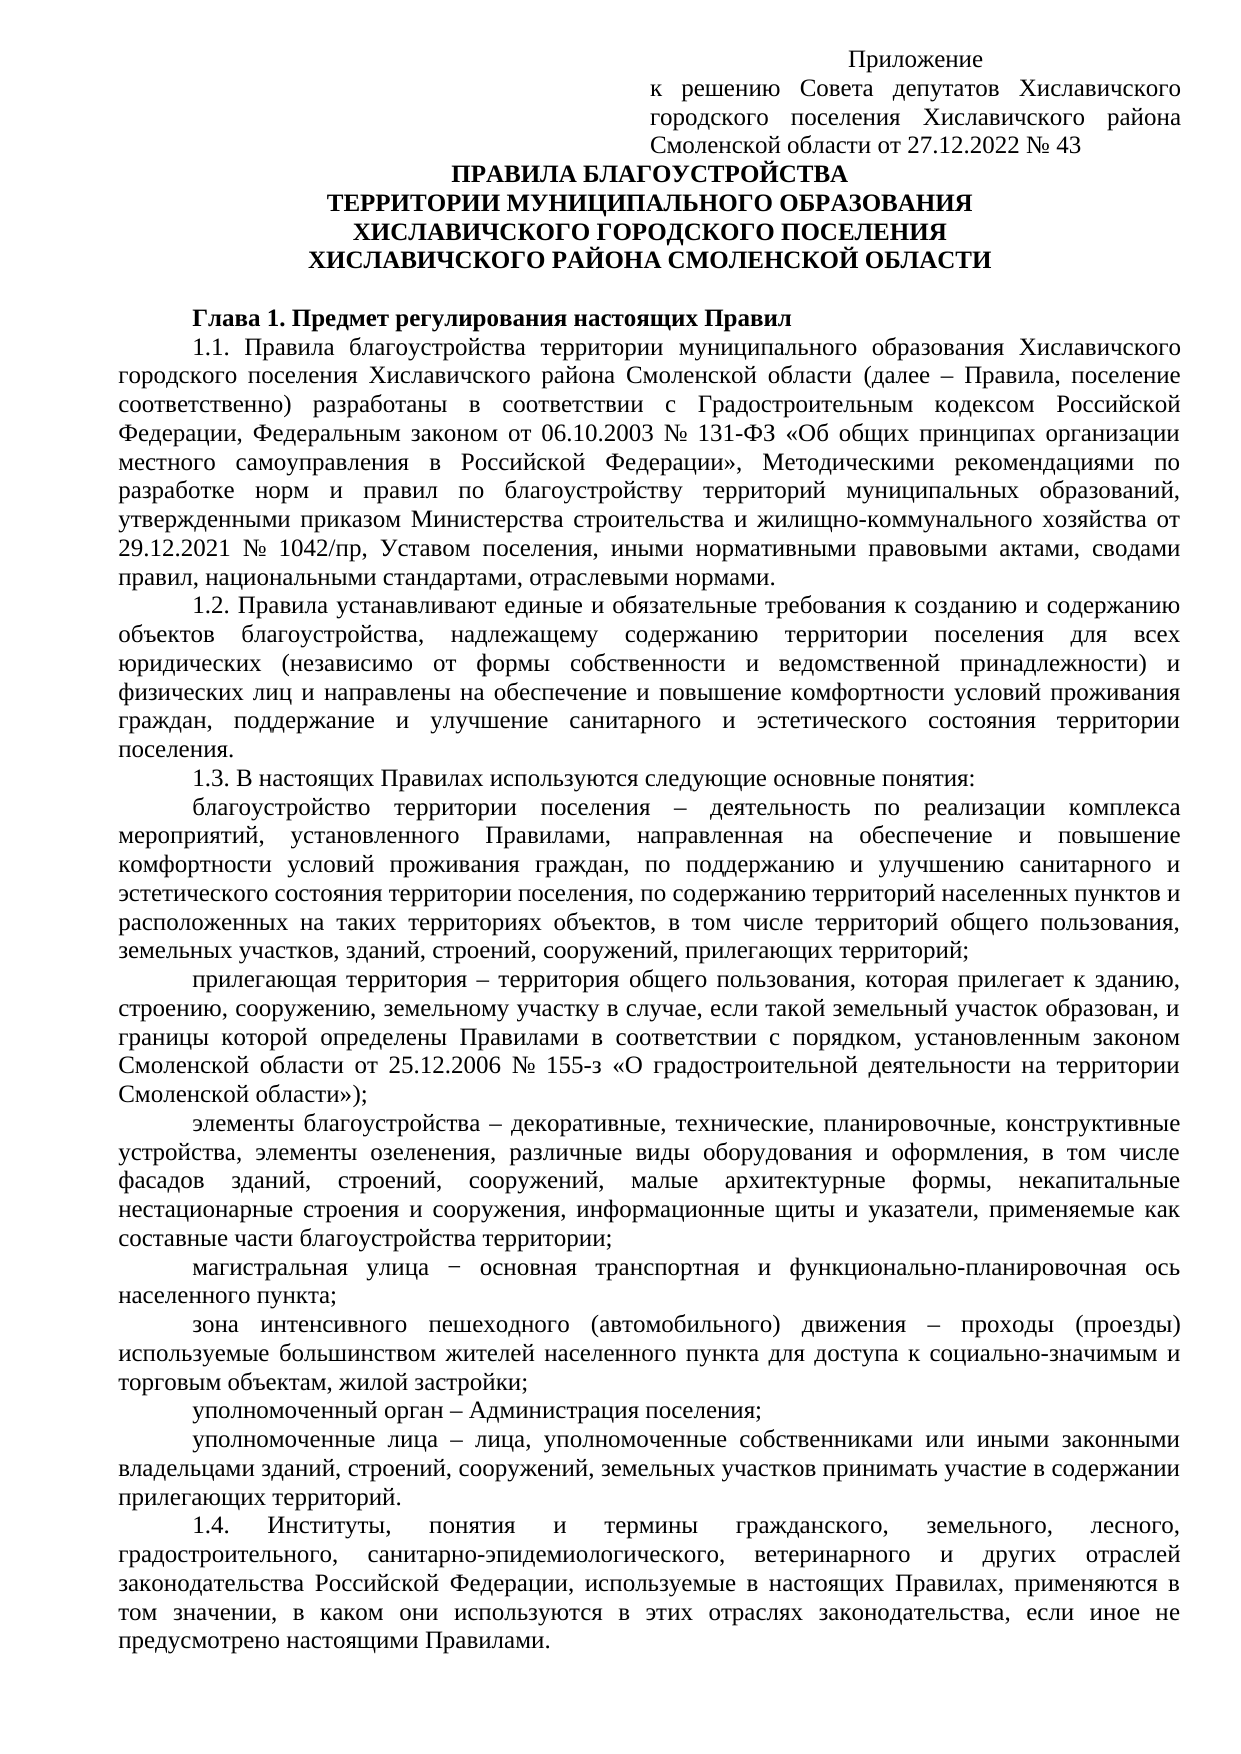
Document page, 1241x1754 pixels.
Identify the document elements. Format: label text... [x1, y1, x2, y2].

text магистральная улица − основная транспортная и функционально-планировочная ось населенного пункта; [118, 1252, 1181, 1309]
subtitle Глава 1. Предмет регулирования настоящих Правил [118, 303, 1181, 332]
text элементы благоустройства – декоративные, технические, планировочные, конструктивные устройства, элементы озеленения, различные виды оборудования и оформления, в том числе фасадов зданий, строений, сооружений, малые архитектурные формы, некапитальные нестационарные строения и сооружения, информационные щиты и указатели, применяемые как составные части благоустройства территории; [118, 1108, 1181, 1252]
text зона интенсивного пешеходного (автомобильного) движения – проходы (проезды) используемые большинством жителей населенного пункта для доступа к социально-значимым и торговым объектам, жилой застройки; [118, 1309, 1181, 1396]
text 1.1. Правила благоустройства территории муниципального образования Хиславичского городского поселения Хиславичского района Смоленской области (далее – Правила, поселение соответственно) разработаны в соответствии с Градостроительным кодексом Российской Федерации, Федеральным законом от 06.10.2003 № 131-ФЗ «Об общих принципах организации местного самоуправления в Российской Федерации», Методическими рекомендациями по разработке норм и правил по благоустройству территорий муниципальных образований, утвержденными приказом Министерства строительства и жилищно-коммунального хозяйства от 29.12.2021 № 1042/пр, Уставом поселения, иными нормативными правовыми актами, сводами правил, национальными стандартами, отраслевыми нормами. [118, 332, 1181, 591]
text благоустройство территории поселения – деятельность по реализации комплекса мероприятий, установленного Правилами, направленная на обеспечение и повышение комфортности условий проживания граждан, по поддержанию и улучшению санитарного и эстетического состояния территории поселения, по содержанию территорий населенных пунктов и расположенных на таких территориях объектов, в том числе территорий общего пользования, земельных участков, зданий, строений, сооружений, прилегающих территорий; [118, 792, 1181, 964]
text ТЕРРИТОРИИ МУНИЦИПАЛЬНОГО ОБРАЗОВАНИЯ [118, 188, 1181, 217]
text Приложение [650, 44, 1181, 73]
text ПРАВИЛА БЛАГОУСТРОЙСТВА [118, 159, 1181, 188]
text ХИСЛАВИЧСКОГО РАЙОНА СМОЛЕНСКОЙ ОБЛАСТИ [118, 246, 1181, 274]
text 1.4. Институты, понятия и термины гражданского, земельного, лесного, градостроительного, санитарно-эпидемиологического, ветеринарного и других отраслей законодательства Российской Федерации, используемые в настоящих Правилах, применяются в том значении, в каком они используются в этих отраслях законодательства, если иное не предусмотрено настоящими Правилами. [118, 1511, 1181, 1654]
text к решению Совета депутатов Хиславичского городского поселения Хиславичского района Смоленской области от 27.12.2022 № 43 [650, 73, 1181, 159]
text уполномоченный орган – Администрация поселения; [118, 1396, 1181, 1424]
text 1.3. В настоящих Правилах используются следующие основные понятия: [118, 763, 1181, 792]
text ХИСЛАВИЧСКОГО ГОРОДСКОГО ПОСЕЛЕНИЯ [118, 217, 1181, 246]
text 1.2. Правила устанавливают единые и обязательные требования к созданию и содержанию объектов благоустройства, надлежащему содержанию территории поселения для всех юридических (независимо от формы собственности и ведомственной принадлежности) и физических лиц и направлены на обеспечение и повышение комфортности условий проживания граждан, поддержание и улучшение санитарного и эстетического состояния территории поселения. [118, 591, 1181, 763]
text прилегающая территория – территория общего пользования, которая прилегает к зданию, строению, сооружению, земельному участку в случае, если такой земельный участок образован, и границы которой определены Правилами в соответствии с порядком, установленным законом Смоленской области от 25.12.2006 № 155-з «О градостроительной деятельности на территории Смоленской области»); [118, 964, 1181, 1108]
text уполномоченные лица – лица, уполномоченные собственниками или иными законными владельцами зданий, строений, сооружений, земельных участков принимать участие в содержании прилегающих территорий. [118, 1424, 1181, 1511]
